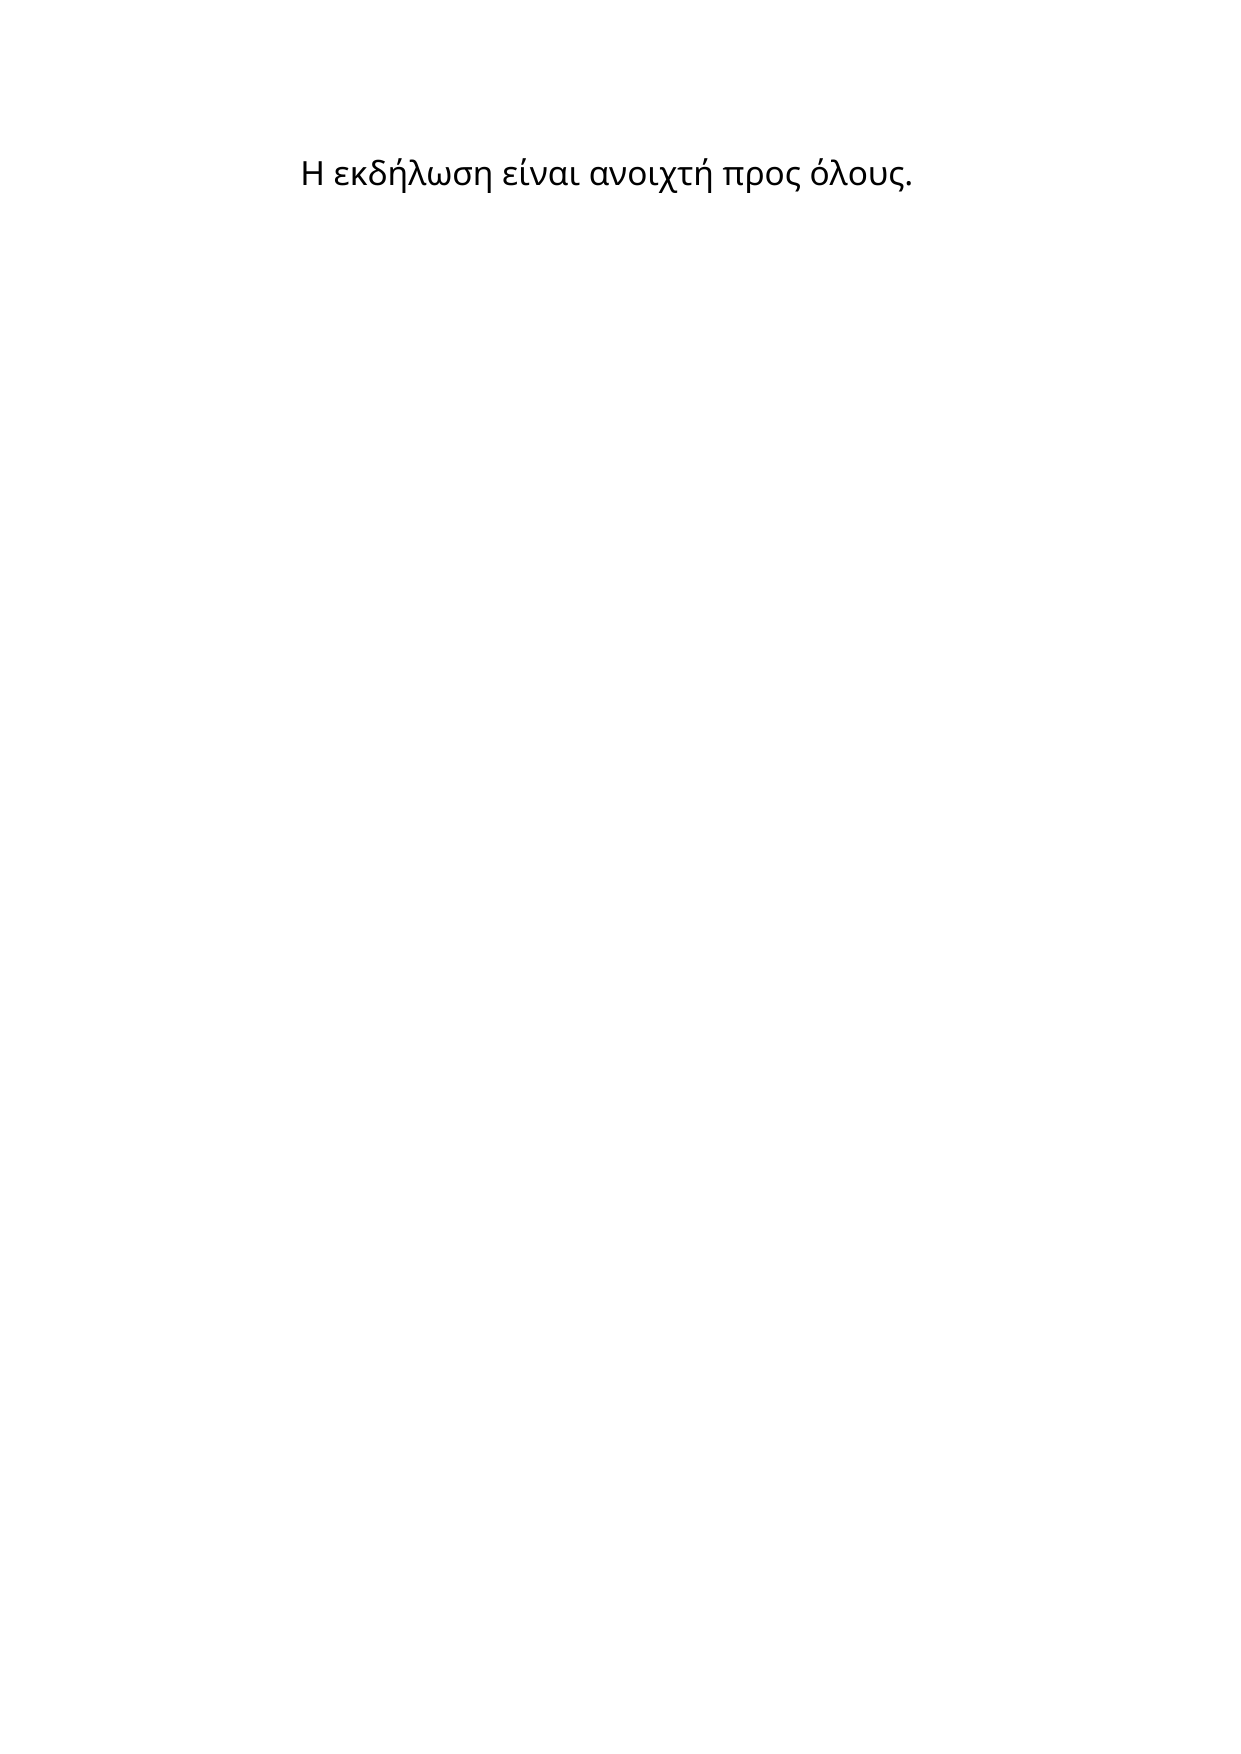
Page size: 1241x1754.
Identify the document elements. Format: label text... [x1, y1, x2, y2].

text Η εκδήλωση είναι ανοιχτή προς όλους. [187, 150, 1053, 195]
